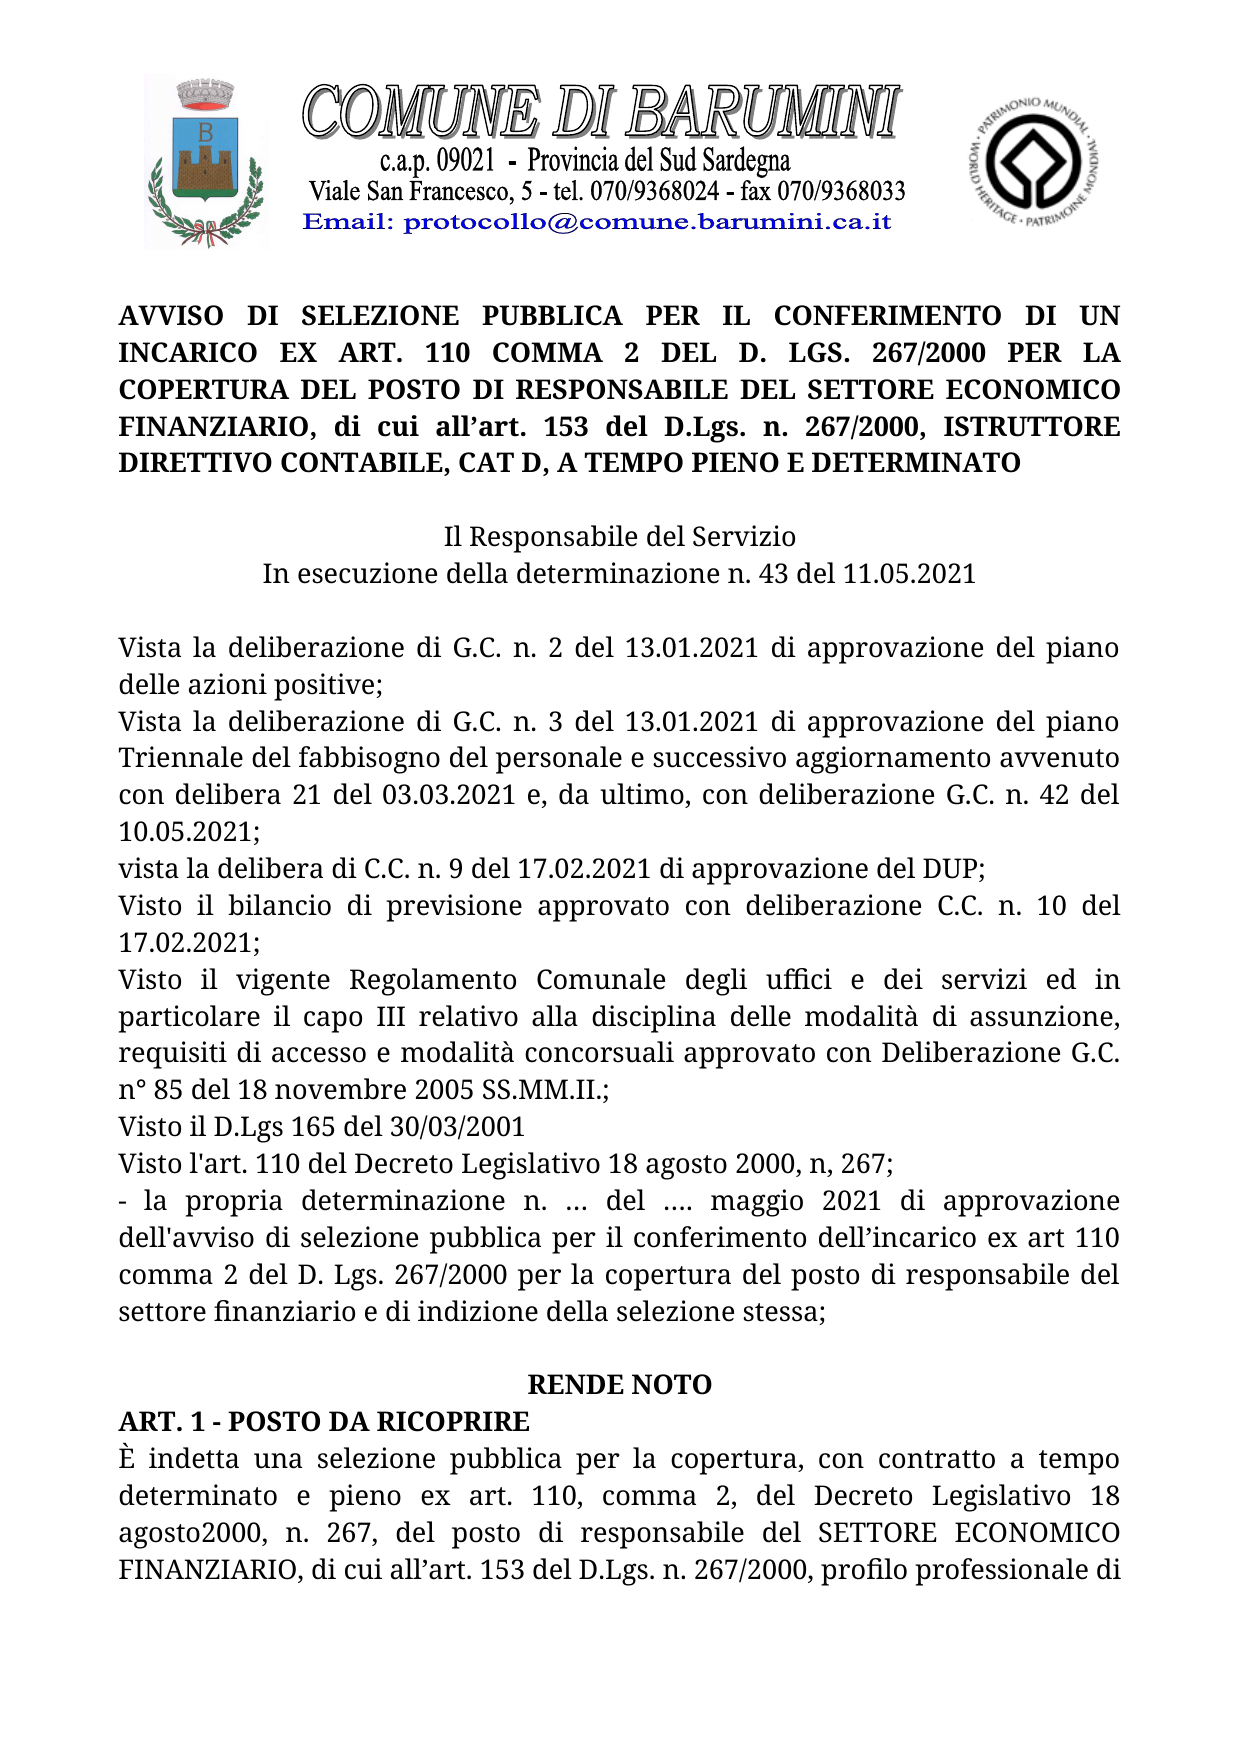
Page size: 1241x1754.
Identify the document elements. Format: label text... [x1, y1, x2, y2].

text Visto l'art. 110 del Decreto Legislativo 18 agosto 2000, n, 267; [118, 1144, 1122, 1181]
text AVVISO DI SELEZIONE PUBBLICA PER IL CONFERIMENTO DI UN INCARICO EX ART. 110 COMMA 2 DEL D. LGS. 267/2000 PER LA COPERTURA DEL POSTO DI RESPONSABILE DEL SETTORE ECONOMICO FINANZIARIO, di cui all’art. 153 del D.Lgs. n. 267/2000, ISTRUTTORE DIRETTIVO CONTABILE, CAT D, A TEMPO PIENO E DETERMINATO [118, 296, 1122, 481]
text In esecuzione della determinazione n. 43 del 11.05.2021 [118, 554, 1122, 591]
text ART. 1 - POSTO DA RICOPRIRE [118, 1403, 1122, 1439]
text - la propria determinazione n. … del …. maggio 2021 di approvazione dell'avviso di selezione pubblica per il conferimento dell’incarico ex art 110 comma 2 del D. Lgs. 267/2000 per la copertura del posto di responsabile del settore finanziario e di indizione della selezione stessa; [118, 1181, 1122, 1329]
text Visto il bilancio di previsione approvato con deliberazione C.C. n. 10 del 17.02.2021; [118, 886, 1122, 960]
text RENDE NOTO [118, 1366, 1122, 1403]
text vista la delibera di C.C. n. 9 del 17.02.2021 di approvazione del DUP; [118, 849, 1122, 886]
text Il Responsabile del Servizio [118, 518, 1122, 554]
text Visto il D.Lgs 165 del 30/03/2001 [118, 1108, 1122, 1144]
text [118, 1439, 1122, 1587]
text Visto il vigente Regolamento Comunale degli uffici e dei servizi ed in particolare il capo III relativo alla disciplina delle modalità di assunzione, requisiti di accesso e modalità concorsuali approvato con Deliberazione G.C. n° 85 del 18 novembre 2005 SS.MM.II.; [118, 960, 1122, 1108]
text Vista la deliberazione di G.C. n. 2 del 13.01.2021 di approvazione del piano delle azioni positive; [118, 628, 1122, 702]
text Vista la deliberazione di G.C. n. 3 del 13.01.2021 di approvazione del piano Triennale del fabbisogno del personale e successivo aggiornamento avvenuto con delibera 21 del 03.03.2021 e, da ultimo, con deliberazione G.C. n. 42 del 10.05.2021; [118, 702, 1122, 849]
